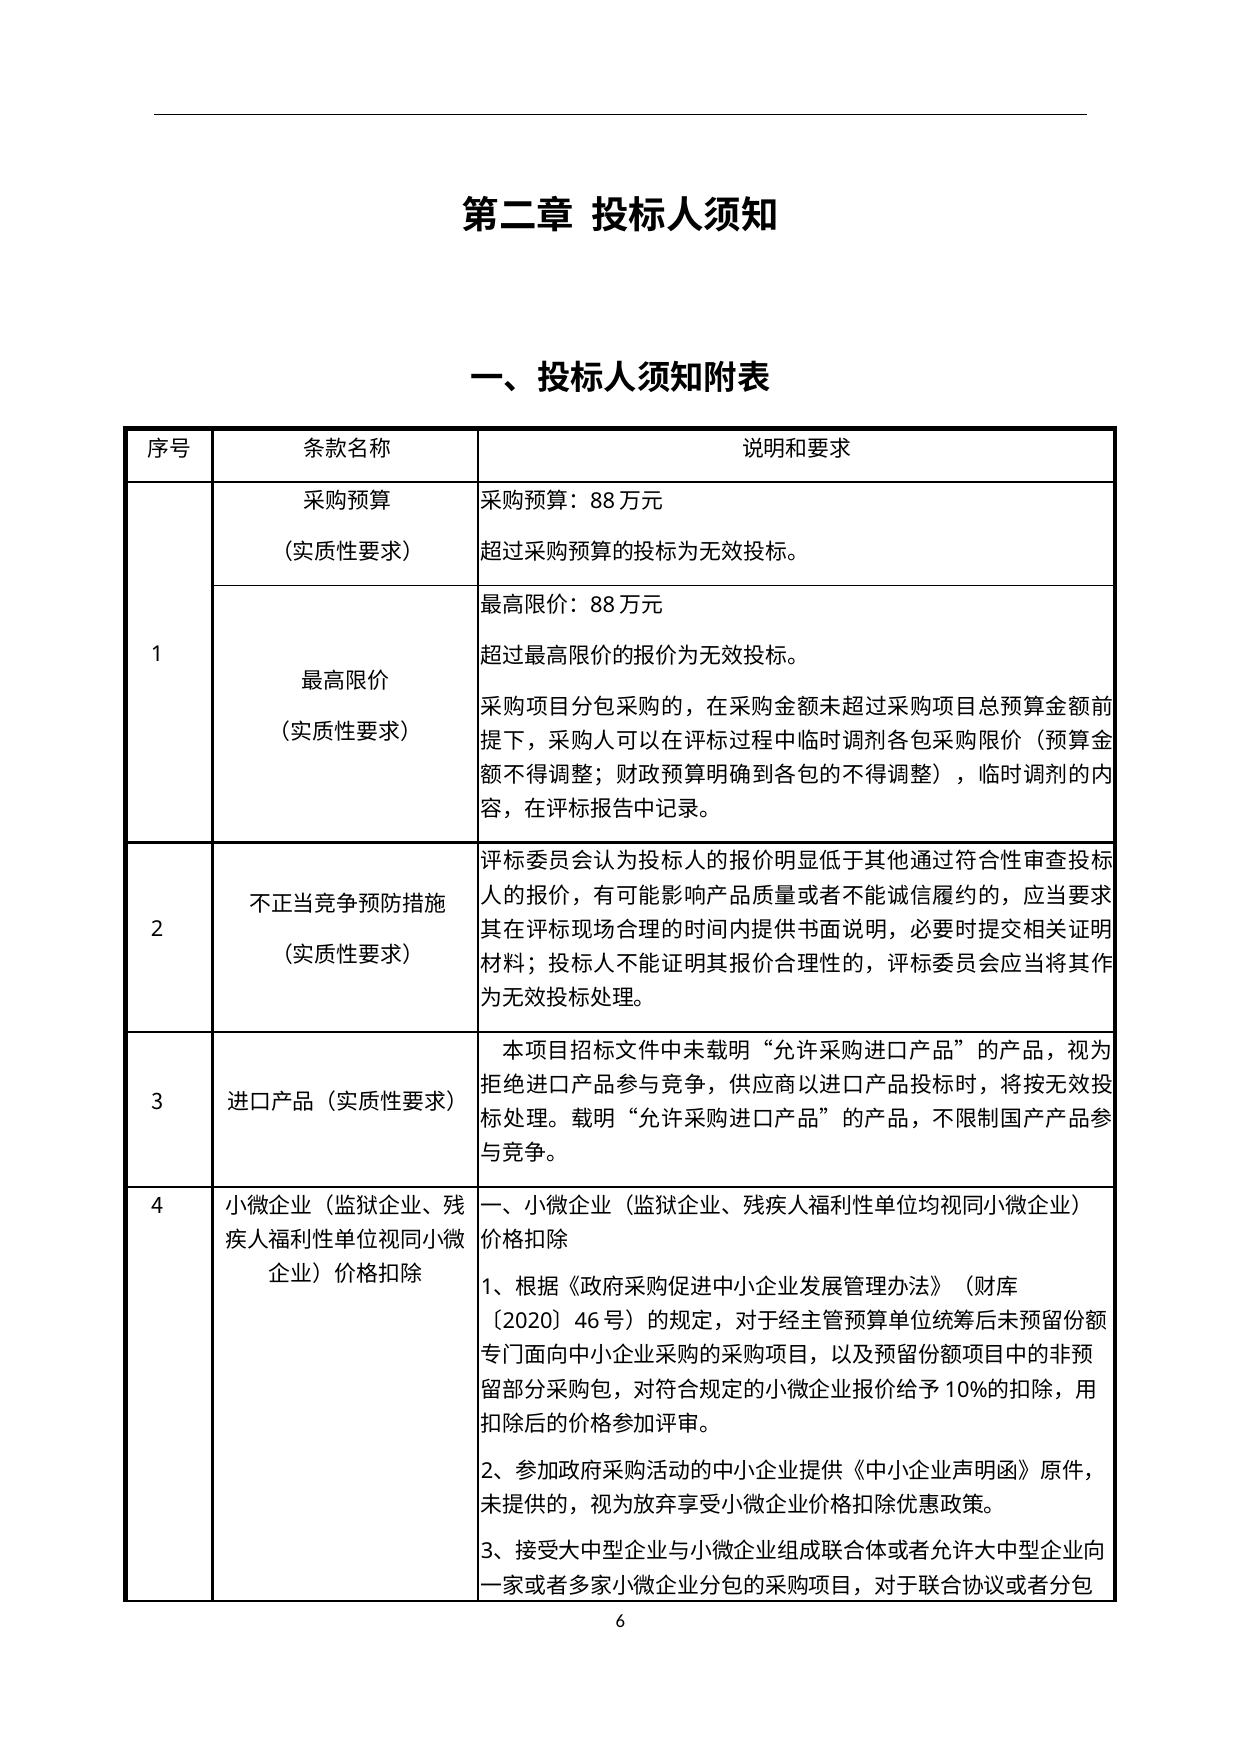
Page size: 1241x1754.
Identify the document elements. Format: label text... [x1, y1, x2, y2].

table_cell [479, 1188, 1113, 1599]
table_cell 进口产品（实质性要求） [214, 1033, 477, 1186]
table_cell 1 [128, 483, 211, 841]
table_cell 3 [128, 1033, 211, 1186]
table_cell 采购预算 （实质性要求） [214, 483, 477, 585]
subtitle 第二章 投标人须知 [153, 185, 1087, 240]
table_cell 4 [128, 1188, 211, 1599]
table_header 说明和要求 [479, 431, 1113, 481]
table_cell 不正当竞争预防措施 （实质性要求） [214, 844, 477, 1031]
table_cell 2 [128, 844, 211, 1031]
table_cell 小微企业（监狱企业、残疾人福利性单位视同小微企业）价格扣除 [214, 1188, 477, 1599]
table_cell 最高限价：88万元 超过最高限价的报价为无效投标。 采购项目分包采购的，在采购金额未超过采购项目总预算金额前提下，采购人可以在评标过程中临时调剂各包采购限价（预算金额不得调整；财政预算明确到各包的不得调整），临时调剂的内容，在评标报告中记录。 [479, 586, 1113, 841]
table_cell 本项目招标文件中未载明“允许采购进口产品”的产品，视为拒绝进口产品参与竞争，供应商以进口产品投标时，将按无效投标处理。载明“允许采购进口产品”的产品，不限制国产产品参与竞争。 [479, 1033, 1113, 1186]
table_header 序号 [128, 431, 211, 481]
table_cell 最高限价 （实质性要求） [214, 586, 477, 841]
table_cell 评标委员会认为投标人的报价明显低于其他通过符合性审查投标人的报价，有可能影响产品质量或者不能诚信履约的，应当要求其在评标现场合理的时间内提供书面说明，必要时提交相关证明材料；投标人不能证明其报价合理性的，评标委员会应当将其作为无效投标处理。 [479, 844, 1113, 1031]
subtitle 一、投标人须知附表 [153, 351, 1087, 399]
table_header 条款名称 [214, 431, 477, 481]
table_cell 采购预算：88万元 超过采购预算的投标为无效投标。 [479, 483, 1113, 585]
